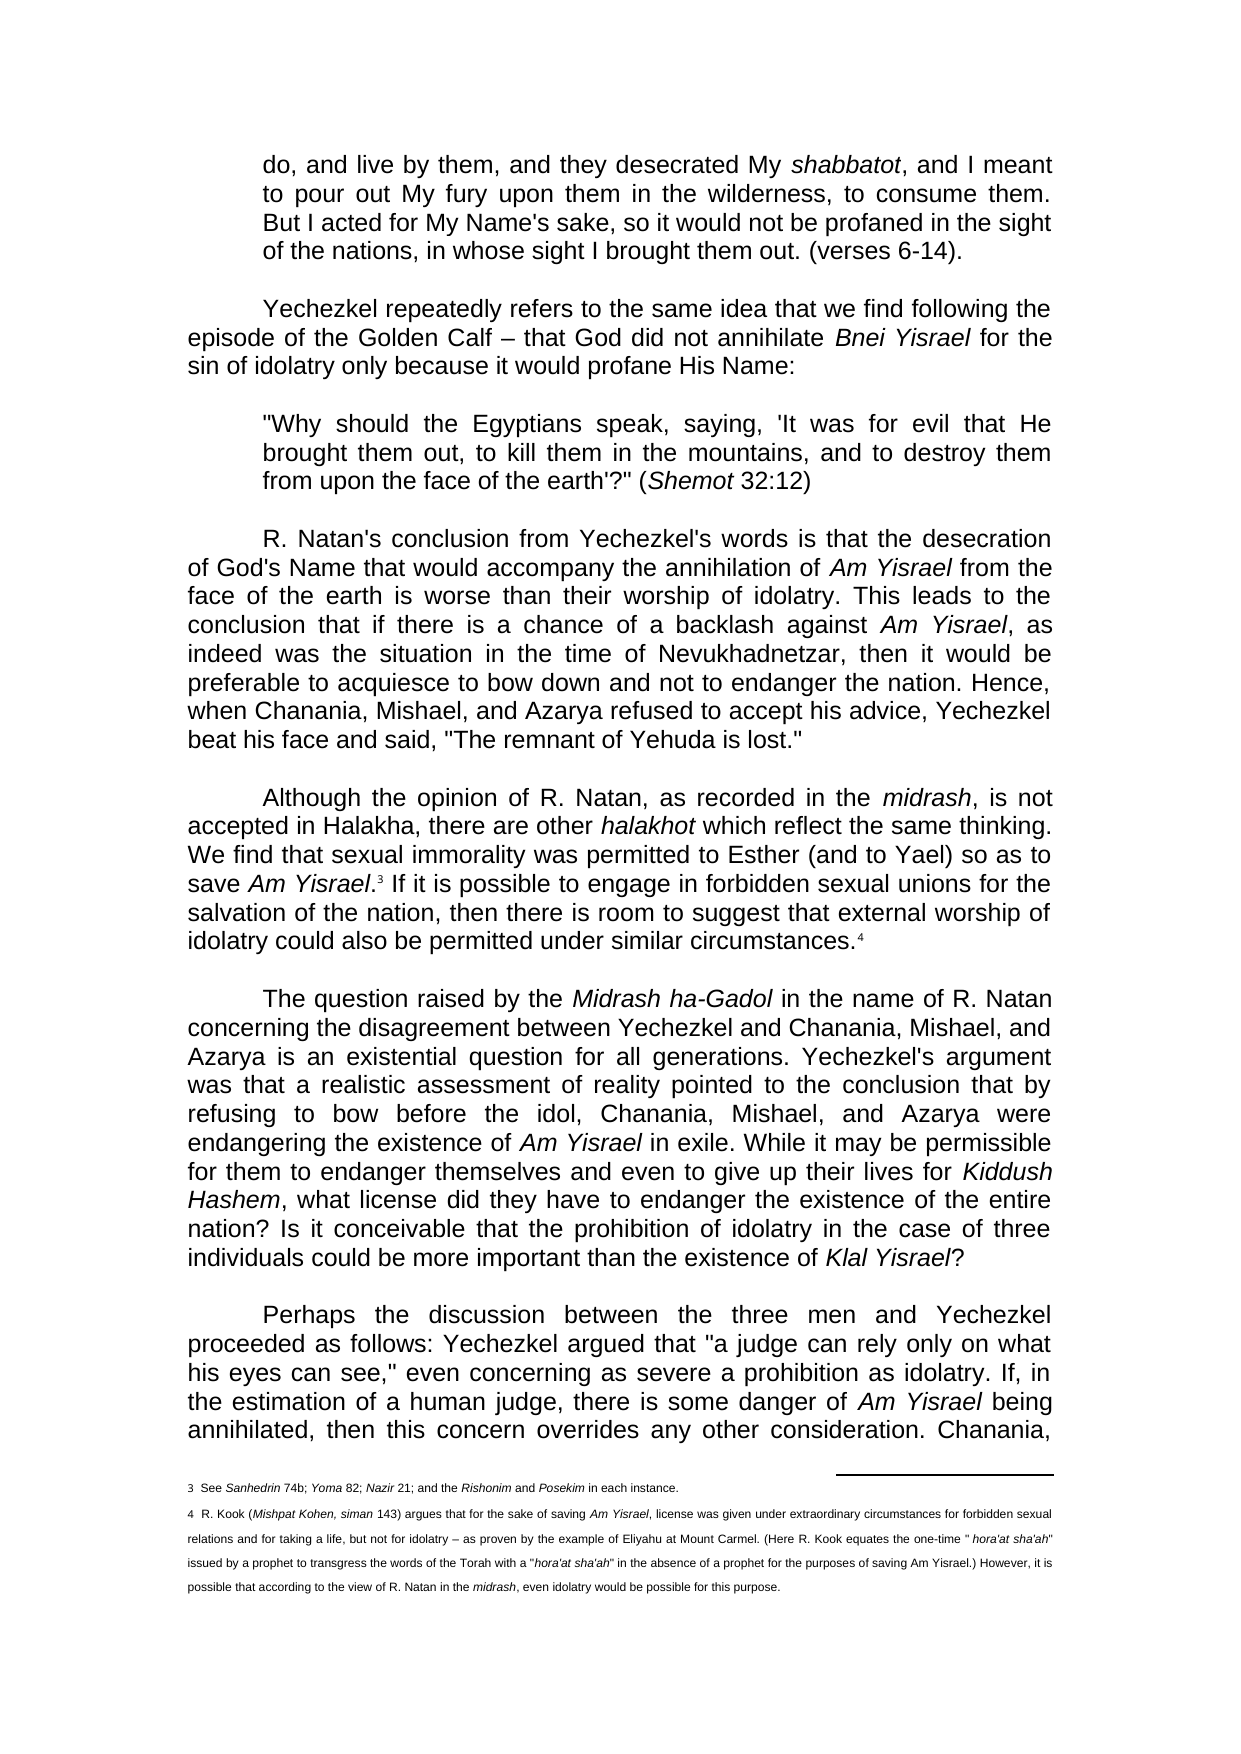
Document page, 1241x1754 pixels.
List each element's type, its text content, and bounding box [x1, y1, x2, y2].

text Yechezkel repeatedly refers to the same idea that we find following the episode of the Golden Calf – that God did not annihilate Bnei Yisrael for the sin of idolatry only because it would profane His Name: [187, 294, 1053, 380]
text The question raised by the Midrash ha-Gadol in the name of R. Natan concerning the disagreement between Yechezkel and Chanania, Mishael, and Azarya is an existential question for all generations. Yechezkel's argument was that a realistic assessment of reality pointed to the conclusion that by refusing to bow before the idol, Chanania, Mishael, and Azarya were endangering the existence of Am Yisrael in exile. While it may be permissible for them to endanger themselves and even to give up their lives for Kiddush Hashem, what license did they have to endanger the existence of the entire nation? Is it conceivable that the prohibition of idolatry in the case of three individuals could be more important than the existence of Klal Yisrael? [187, 984, 1053, 1271]
text R. Natan's conclusion from Yechezkel's words is that the desecration of God's Name that would accompany the annihilation of Am Yisrael from the face of the earth is worse than their worship of idolatry. This leads to the conclusion that if there is a chance of a backlash against Am Yisrael, as indeed was the situation in the time of Nevukhadnetzar, then it would be preferable to acquiesce to bow down and not to endanger the nation. Hence, when Chanania, Mishael, and Azarya refused to accept his advice, Yechezkel beat his face and said, "The remnant of Yehuda is lost." [187, 524, 1053, 754]
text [187, 1300, 1053, 1444]
text "Why should the Egyptians speak, saying, 'It was for evil that He brought them out, to kill them in the mountains, and to destroy them from upon the face of the earth'?" (Shemot 32:12) [262, 409, 1053, 495]
text Although the opinion of R. Natan, as recorded in the midrash, is not accepted in Halakha, there are other halakhot which reflect the same thinking. We find that sexual immorality was permitted to Esther (and to Yael) so as to save Am Yisrael. If it is possible to engage in forbidden sexual unions for the salvation of the nation, then there is room to suggest that external worship of idolatry could also be permitted under similar circumstances. [187, 782, 1053, 955]
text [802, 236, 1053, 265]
